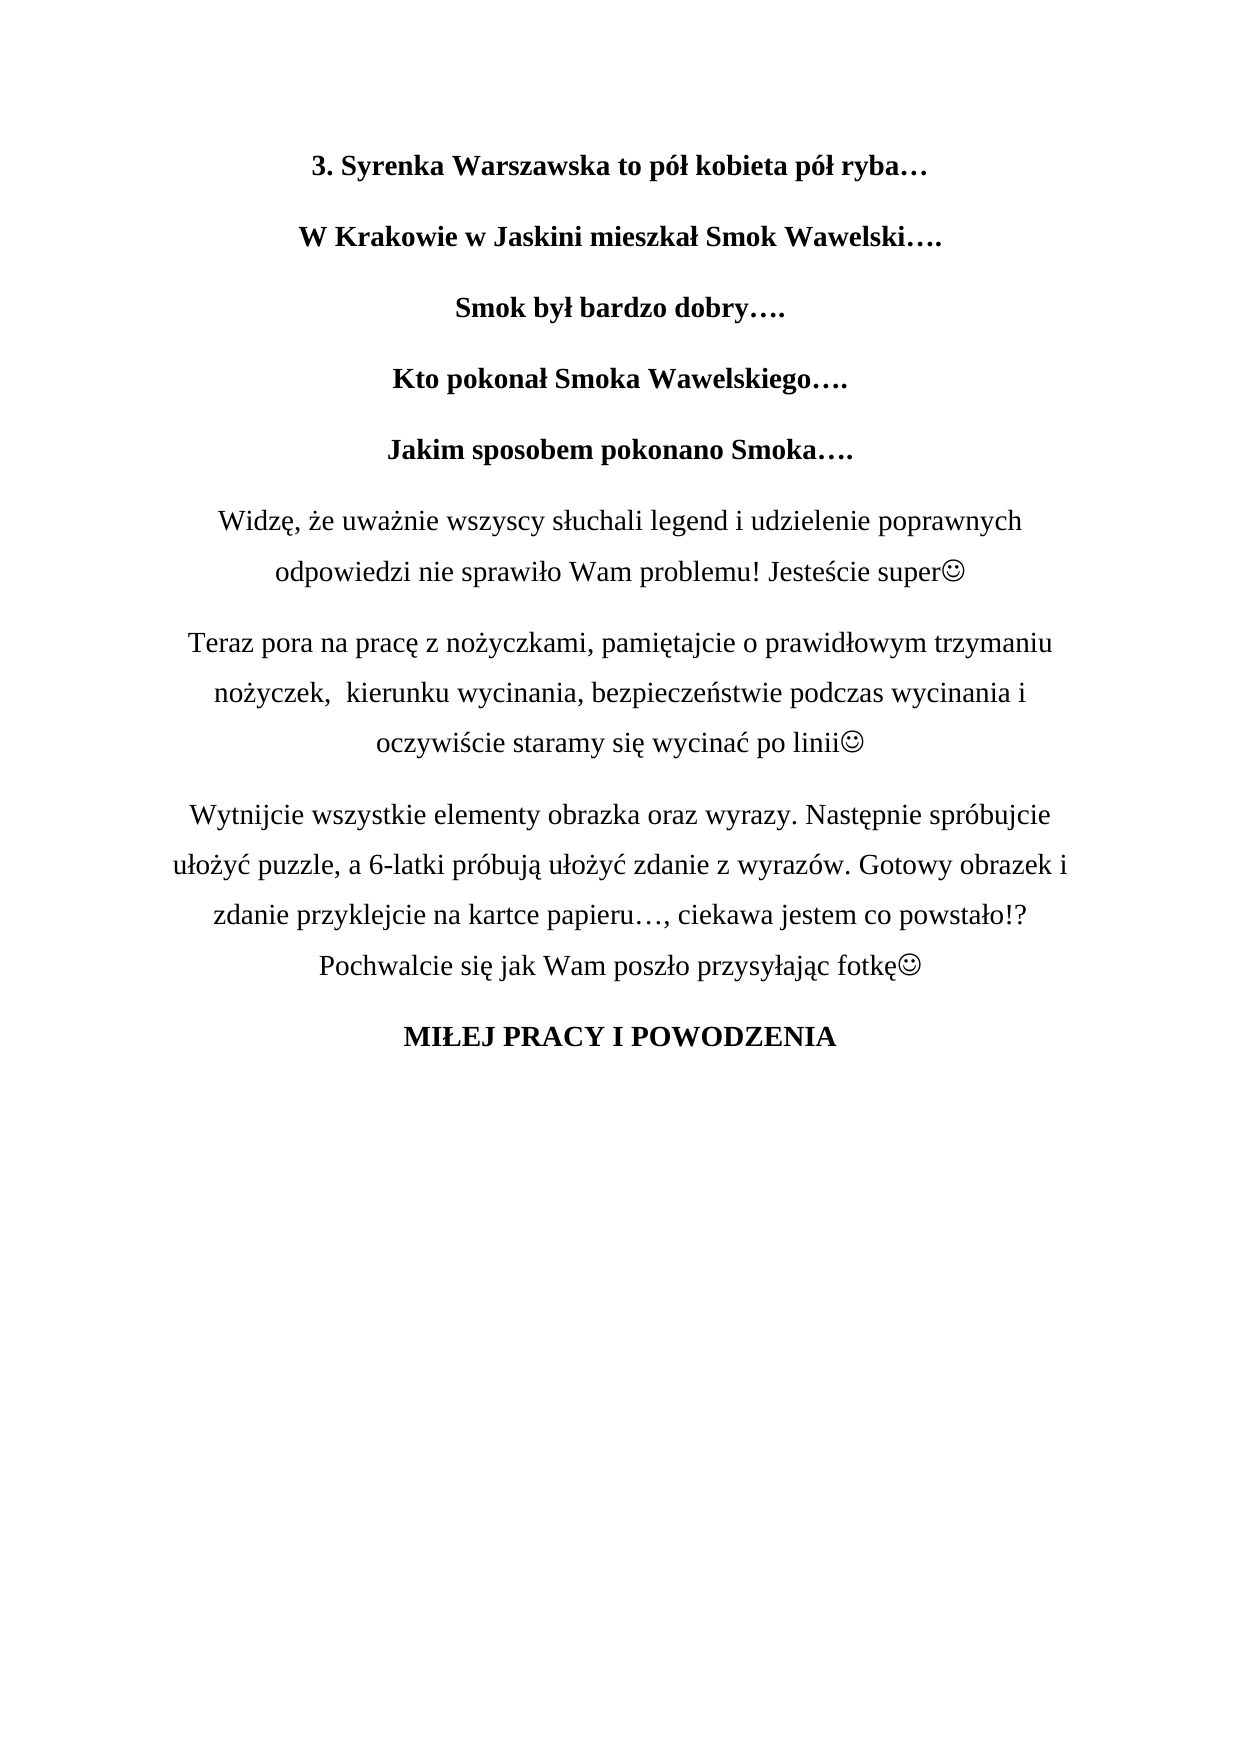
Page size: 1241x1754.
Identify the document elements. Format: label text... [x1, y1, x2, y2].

text Widzę, że uważnie wszyscy słuchali legend i udzielenie poprawnych odpowiedzi nie sprawiło Wam problemu! Jesteście super [148, 503, 1093, 587]
text Teraz pora na pracę z nożyczkami, pamiętajcie o prawidłowym trzymaniu nożyczek, kierunku wycinania, bezpieczeństwie podczas wycinania i oczywiście staramy się wycinać po linii [148, 625, 1093, 759]
text Jakim sposobem pokonano Smoka…. [148, 432, 1093, 466]
text Kto pokonał Smoka Wawelskiego…. [148, 361, 1093, 394]
text 3. Syrenka Warszawska to pół kobieta pół ryba… [148, 148, 1093, 181]
text Wytnijcie wszystkie elementy obrazka oraz wyrazy. Następnie spróbujcie ułożyć puzzle, a 6-latki próbują ułożyć zdanie z wyrazów. Gotowy obrazek i zdanie przyklejcie na kartce papieru…, ciekawa jestem co powstało!? Pochwalcie się jak Wam poszło przysyłając fotkę [148, 797, 1093, 981]
text W Krakowie w Jaskini mieszkał Smok Wawelski…. [148, 219, 1093, 252]
text MIŁEJ PRACY I POWODZENIA [148, 1019, 1093, 1052]
text Smok był bardzo dobry…. [148, 290, 1093, 323]
